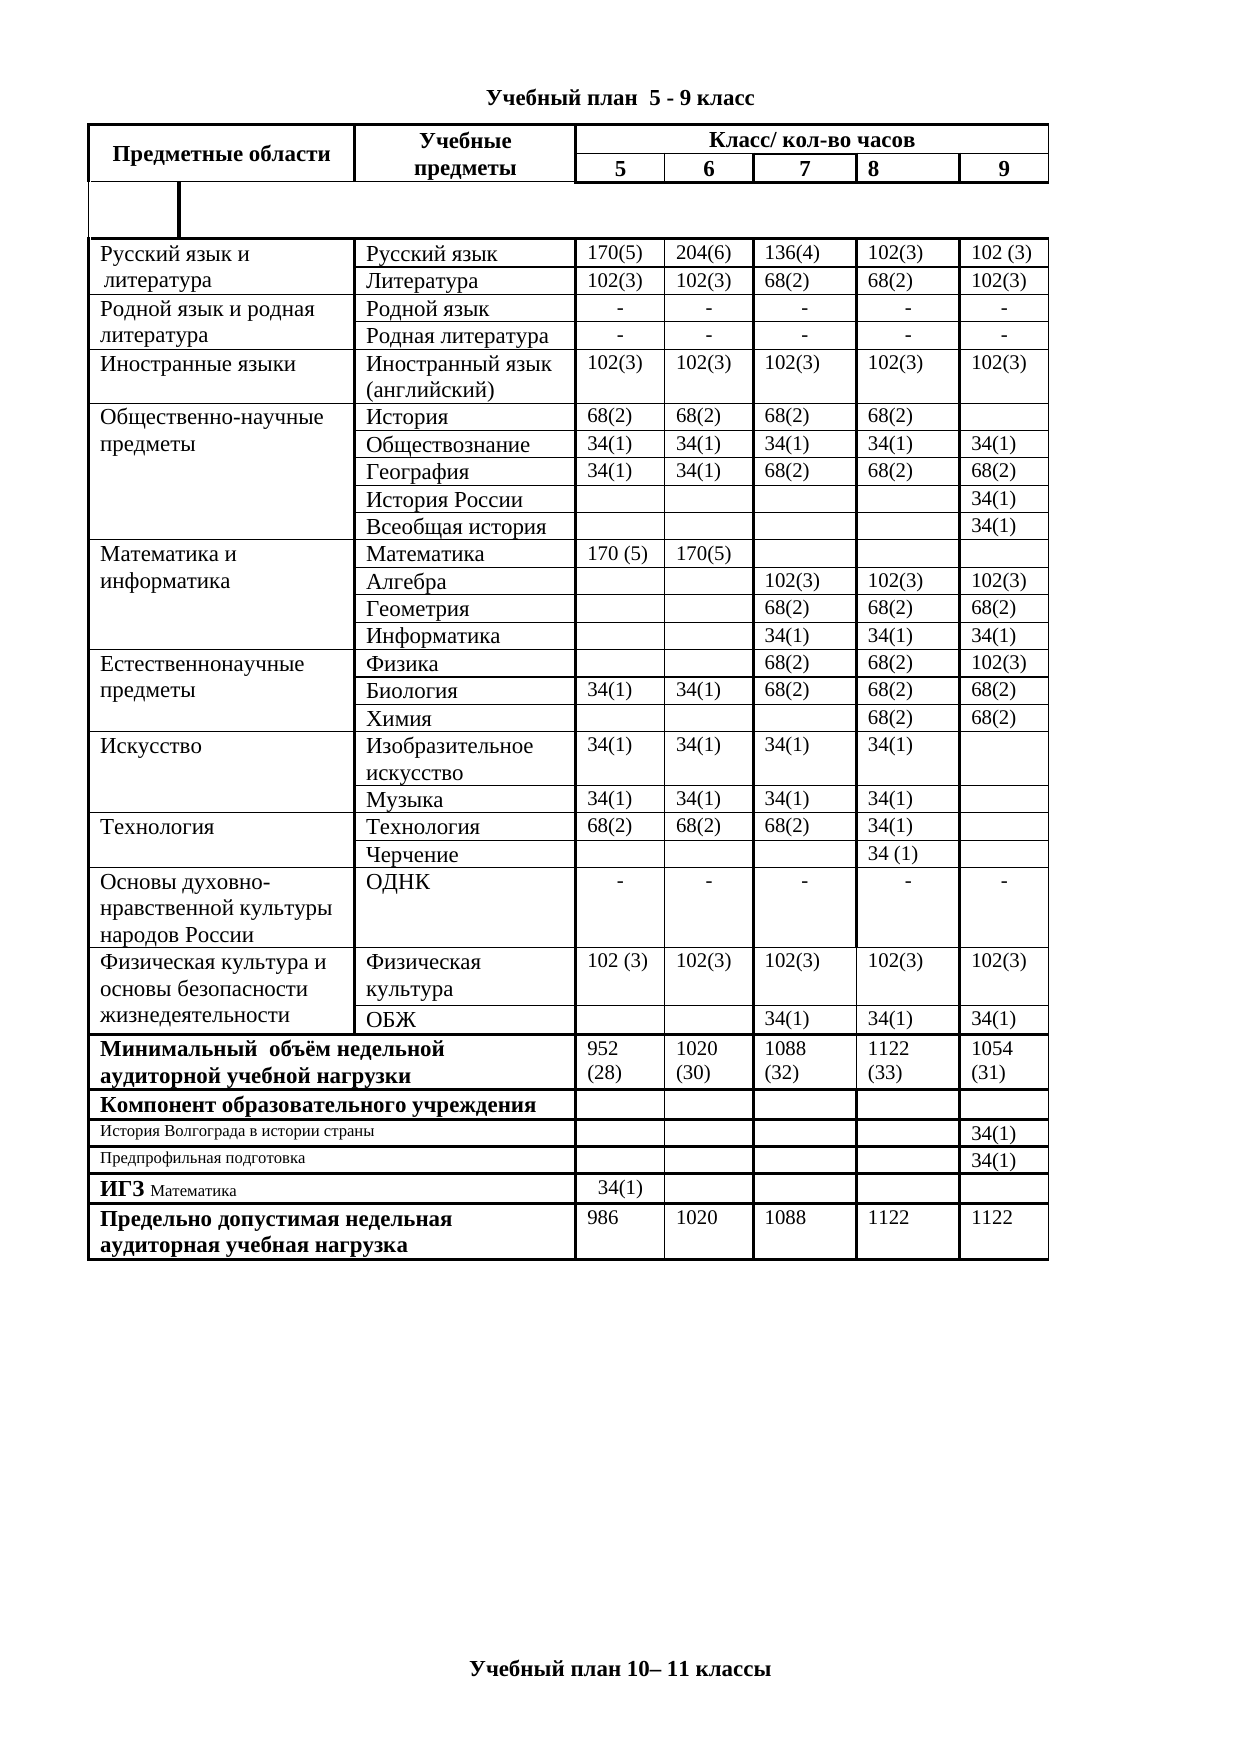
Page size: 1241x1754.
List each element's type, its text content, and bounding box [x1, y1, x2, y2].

table_cell [665, 1175, 752, 1202]
table_cell Черчение [356, 841, 574, 867]
table_cell 102(3) [961, 568, 1048, 594]
table_cell Музыка [356, 786, 574, 812]
table_header Учебные предметы [356, 126, 574, 181]
table_cell 34(1) [665, 458, 752, 484]
table_cell [755, 705, 855, 731]
table_cell 34(1) [755, 786, 855, 812]
table_cell - [755, 868, 855, 947]
table_cell [961, 813, 1048, 840]
table_cell 68(2) [755, 595, 855, 622]
table_cell 34(1) [755, 1006, 856, 1032]
table_cell ОБЖ [356, 1006, 574, 1032]
table_cell 952 (28) [577, 1036, 664, 1088]
table_cell Химия [356, 705, 574, 731]
table_cell [961, 540, 1048, 567]
table_cell [961, 841, 1048, 867]
table_header Класс/ кол-во часов [577, 126, 1048, 153]
table_cell - [755, 322, 855, 349]
table_cell - [577, 868, 664, 947]
table_cell [577, 1091, 664, 1118]
table_cell 102(3) [961, 268, 1048, 294]
table_cell [665, 650, 752, 676]
table_cell [858, 486, 958, 512]
table_cell 1054 (31) [961, 1036, 1048, 1088]
table_cell 102(3) [961, 948, 1048, 1005]
table_cell 34(1) [961, 486, 1048, 512]
table_cell 9 [961, 154, 1048, 181]
table_cell История [356, 404, 574, 430]
table_cell [89, 181, 177, 237]
table_cell [577, 513, 664, 539]
table_cell [961, 786, 1048, 812]
table_cell - [755, 295, 855, 321]
table_cell 34(1) [665, 431, 752, 457]
table_cell [858, 1091, 958, 1118]
table_cell [755, 513, 855, 539]
table_cell 34(1) [961, 623, 1048, 649]
table_cell [577, 623, 664, 649]
table_cell 34(1) [858, 431, 958, 457]
table_cell 34(1) [665, 732, 752, 785]
table_cell 34(1) [858, 732, 958, 785]
table_cell 204(6) [665, 240, 752, 266]
table_cell 34 (1) [858, 841, 958, 867]
table_cell - [961, 322, 1048, 349]
table_cell 68(2) [577, 404, 664, 430]
table_cell [961, 1175, 1048, 1202]
table_cell [665, 568, 752, 594]
table_cell История России [356, 486, 574, 512]
table_cell 34(1) [665, 786, 752, 812]
table_cell 68(2) [755, 404, 855, 430]
table_cell [577, 595, 664, 622]
table_cell ИГЗ Математика [90, 1175, 574, 1202]
table_cell [577, 1148, 664, 1172]
table_cell Общественно-научные предметы [90, 404, 353, 539]
table_cell 1020 (30) [665, 1036, 752, 1088]
table_cell 68(2) [665, 404, 752, 430]
table_cell 68(2) [961, 458, 1048, 484]
text Учебный план 10– 11 классы [74, 1655, 1166, 1682]
table_cell 68(2) [577, 813, 664, 840]
table_cell 34(1) [961, 1148, 1048, 1172]
table_cell 34(1) [577, 431, 664, 457]
table_cell 34(1) [961, 1006, 1048, 1032]
table_cell 34(1) [858, 786, 958, 812]
table_cell [961, 404, 1048, 430]
table_cell 102(3) [577, 350, 664, 402]
table_cell Математика [356, 540, 574, 567]
table_cell Иностранные языки [90, 350, 353, 402]
table_cell 102(3) [857, 948, 958, 1005]
table_cell 34(1) [961, 1121, 1048, 1145]
table_cell 68(2) [755, 813, 855, 840]
table_cell - [577, 295, 664, 321]
table_cell 102(3) [858, 568, 958, 594]
table_cell История Волгограда в истории страны [90, 1121, 574, 1145]
table_cell - [858, 868, 958, 947]
table_cell [755, 1091, 855, 1118]
table_cell [755, 1148, 855, 1172]
table_cell 34(1) [857, 1006, 958, 1032]
table_cell [665, 595, 752, 622]
table_cell - [858, 322, 958, 349]
table_cell Родная литература [356, 322, 574, 349]
table_cell 68(2) [858, 404, 958, 430]
table_cell 68(2) [755, 268, 855, 294]
table_cell 102(3) [577, 268, 664, 294]
table_cell [858, 540, 958, 567]
table_cell 1122 [961, 1205, 1048, 1257]
table_cell [755, 1175, 855, 1202]
table_cell [665, 841, 752, 867]
table_cell Физическая культура [356, 948, 574, 1005]
table_cell Литература [356, 268, 574, 294]
table_cell 5 [577, 154, 664, 181]
table_cell 68(2) [858, 268, 958, 294]
table_cell [755, 1121, 855, 1145]
table_cell [755, 486, 855, 512]
table_cell [577, 841, 664, 867]
table_cell Компонент образовательного учреждения [90, 1091, 574, 1118]
table_cell [858, 1175, 958, 1202]
table_cell 34(1) [577, 678, 664, 704]
table_cell 1122 (33) [857, 1036, 958, 1088]
table_cell [665, 623, 752, 649]
table_cell Всеобщая история [356, 513, 574, 539]
table_cell 102 (3) [961, 240, 1048, 266]
table_cell Математика и информатика [90, 540, 353, 649]
table_cell 68(2) [961, 678, 1048, 704]
table_cell [577, 1121, 664, 1145]
table_cell - [961, 295, 1048, 321]
table_cell 34(1) [755, 431, 855, 457]
table_cell [665, 1121, 752, 1145]
table_cell [858, 1121, 958, 1145]
table_cell [665, 1006, 752, 1032]
table_cell [665, 1091, 752, 1118]
table_cell Геометрия [356, 595, 574, 622]
table_cell - [858, 295, 958, 321]
table_cell [755, 841, 855, 867]
table_cell - [665, 295, 752, 321]
table_cell 68(2) [858, 458, 958, 484]
table_cell 34(1) [755, 732, 855, 785]
table_cell Русский язык [356, 240, 574, 266]
table_cell 68(2) [858, 595, 958, 622]
table_cell 34(1) [858, 813, 958, 840]
table_cell 7 [755, 155, 855, 181]
table_header Предметные области [90, 126, 353, 181]
table_cell 34(1) [961, 431, 1048, 457]
table_cell Алгебра [356, 568, 574, 594]
table_cell 102(3) [665, 948, 752, 1005]
table_cell 102(3) [858, 350, 958, 402]
table_cell - [961, 868, 1048, 947]
table_cell 68(2) [755, 650, 855, 676]
table_cell 1088 [755, 1205, 855, 1257]
table_cell [665, 1148, 752, 1172]
table_cell Изобразительное искусство [356, 732, 574, 785]
text Учебный план 5 - 9 класс [74, 84, 1166, 110]
table_cell [577, 1006, 664, 1032]
table_cell Обществознание [356, 431, 574, 457]
table_cell 102(3) [858, 240, 958, 266]
table_cell [577, 650, 664, 676]
table_cell 102 (3) [577, 948, 664, 1005]
table_cell 102(3) [755, 948, 856, 1005]
table_cell 68(2) [755, 678, 855, 704]
table_cell 34(1) [577, 458, 664, 484]
table_cell Основы духовно-нравственной культуры народов России [90, 868, 353, 947]
table_cell Минимальный объём недельной аудиторной учебной нагрузки [90, 1036, 574, 1088]
table_cell 170(5) [665, 540, 752, 567]
table_cell 34(1) [755, 623, 855, 649]
table_cell Технология [90, 813, 353, 867]
table_cell 34(1) [577, 732, 664, 785]
table_cell 68(2) [858, 705, 958, 731]
table_cell 136(4) [755, 240, 855, 266]
table_cell Предпрофильная подготовка [90, 1148, 574, 1172]
table_cell 34(1) [577, 786, 664, 812]
table_cell 68(2) [665, 813, 752, 840]
table_cell 34(1) [961, 513, 1048, 539]
table_cell 68(2) [961, 705, 1048, 731]
table_cell 102(3) [755, 350, 855, 402]
table_cell Технология [356, 813, 574, 840]
table_cell Физическая культура и основы безопасности жизнедеятельности [90, 948, 353, 1032]
table_cell [665, 513, 752, 539]
table_cell 170 (5) [577, 540, 664, 567]
table_cell [858, 513, 958, 539]
table_cell Родной язык [356, 295, 574, 321]
table_cell 68(2) [858, 678, 958, 704]
table_cell 1020 [665, 1205, 752, 1257]
table_cell [577, 705, 664, 731]
table_cell Искусство [90, 732, 353, 812]
table_cell 68(2) [961, 595, 1048, 622]
table_cell Предельно допустимая недельная аудиторная учебная нагрузка [90, 1205, 574, 1257]
table_cell 1122 [858, 1205, 958, 1257]
table_cell [961, 732, 1048, 785]
table_cell 6 [665, 154, 752, 181]
table_cell 102(3) [961, 650, 1048, 676]
table_cell Физика [356, 650, 574, 676]
table_cell 102(3) [755, 568, 855, 594]
table_cell [577, 486, 664, 512]
table_cell 102(3) [961, 350, 1048, 402]
table_cell Родной язык и родная литература [90, 295, 353, 349]
table_cell 68(2) [755, 458, 855, 484]
table_cell 170(5) [577, 240, 664, 266]
table_cell 34(1) [858, 623, 958, 649]
table_cell [961, 1091, 1048, 1118]
table_cell Биология [356, 678, 574, 704]
table_cell ОДНК [356, 868, 574, 947]
table_cell 986 [577, 1205, 664, 1257]
table_cell 34(1) [665, 678, 752, 704]
table_cell [577, 568, 664, 594]
table_cell [755, 540, 855, 567]
table_cell - [665, 868, 752, 947]
table_cell Иностранный язык (английский) [356, 350, 574, 402]
table_cell 68(2) [858, 650, 958, 676]
table_cell 102(3) [665, 350, 752, 402]
table_cell Естественнонаучные предметы [90, 650, 353, 731]
table_cell 1088 (32) [755, 1036, 856, 1088]
table_cell 8 [858, 154, 958, 181]
table_cell - [665, 322, 752, 349]
table_cell [665, 486, 752, 512]
table_cell 102(3) [665, 268, 752, 294]
table_cell [858, 1148, 958, 1172]
table_cell Русский язык и литература [90, 237, 353, 294]
table_cell [665, 705, 752, 731]
table_cell Информатика [356, 623, 574, 649]
table_cell 34(1) [577, 1175, 664, 1202]
table_cell - [577, 322, 664, 349]
table_cell География [356, 458, 574, 484]
